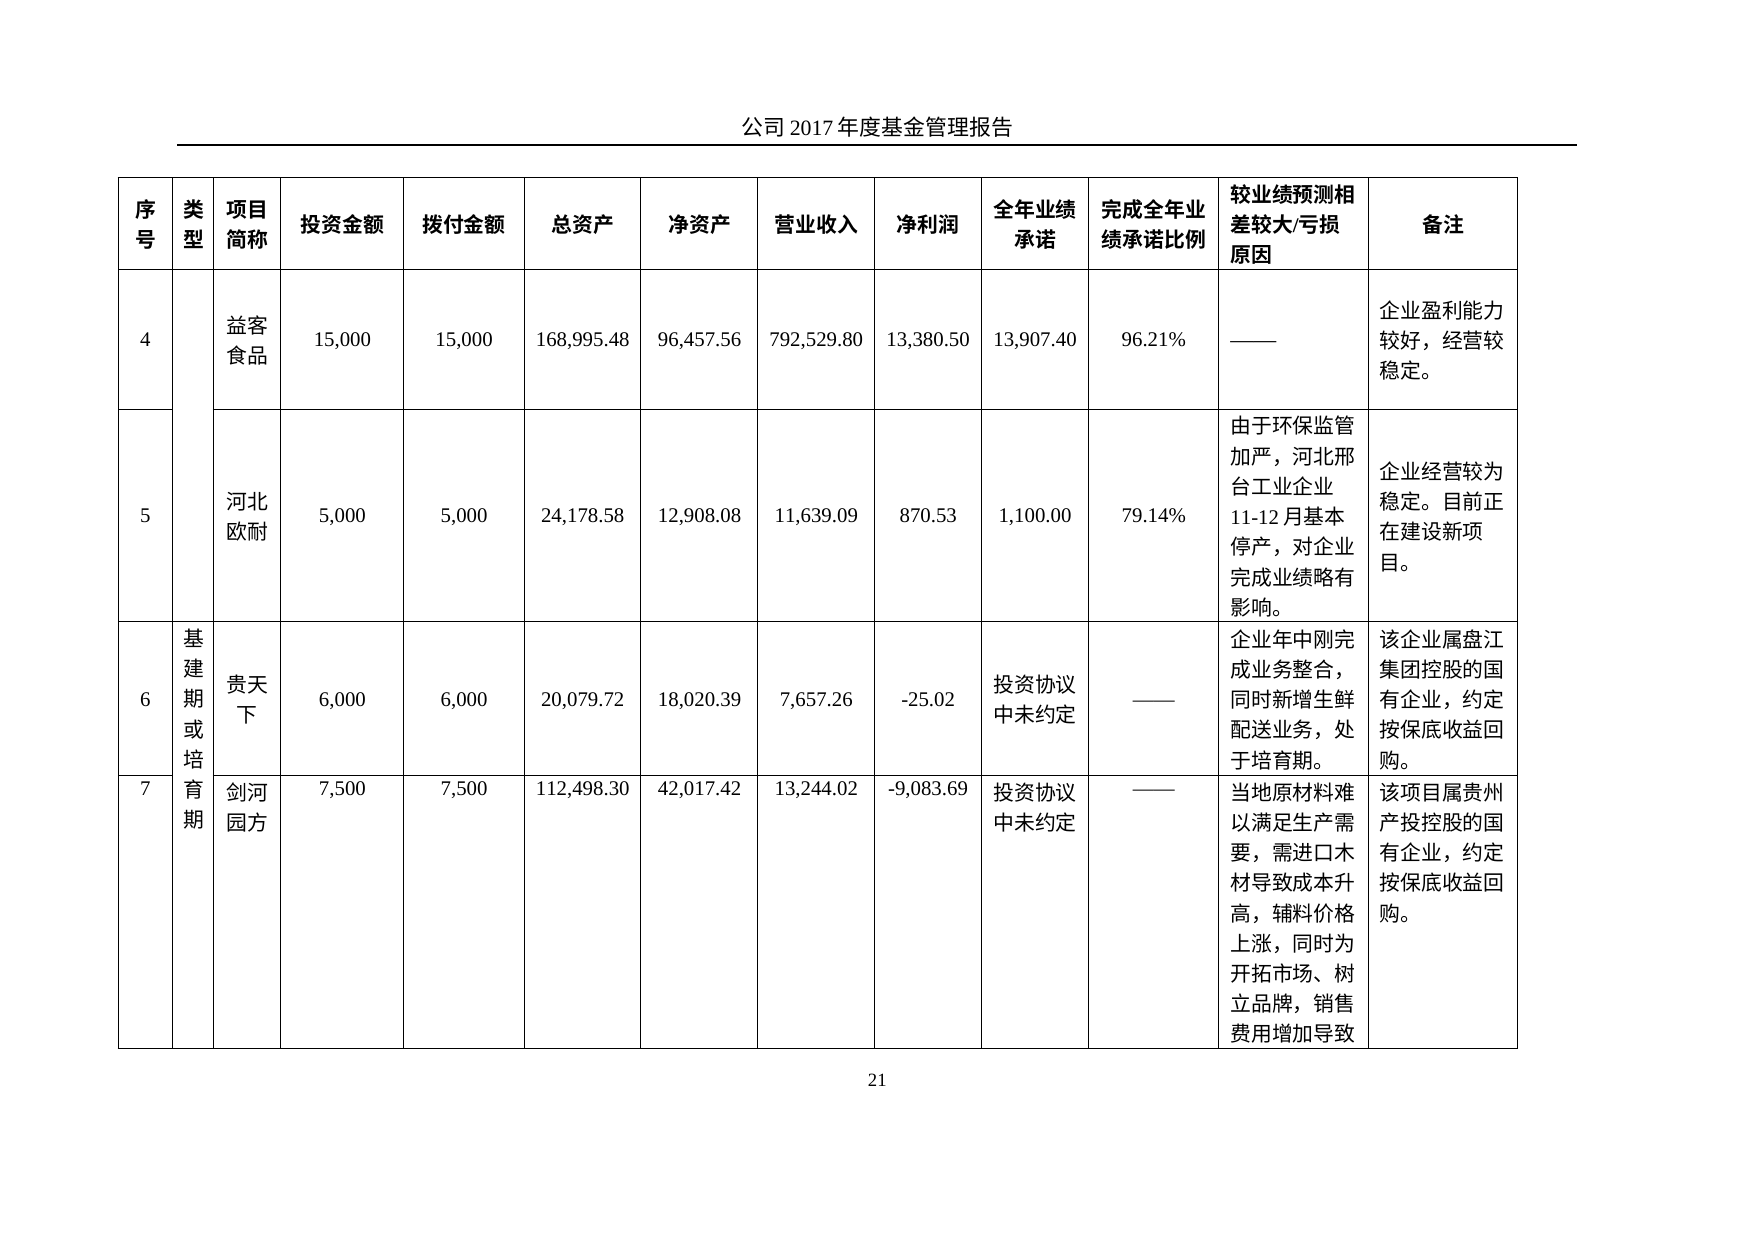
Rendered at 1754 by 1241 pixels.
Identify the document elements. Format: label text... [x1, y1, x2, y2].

table_cell 由于环保监管加严，河北邢台工业企业11-12月基本停产，对企业完成业绩略有影响。 [1219, 410, 1368, 621]
table_cell 贵天下 [214, 622, 280, 775]
table_cell 7 [119, 776, 172, 1048]
table_cell 投资协议中未约定 [982, 622, 1088, 775]
table_cell 河北欧耐 [214, 410, 280, 621]
table_cell 13,244.02 [758, 776, 874, 1048]
table_cell 7,500 [404, 776, 524, 1048]
table_header 总资产 [525, 178, 640, 269]
table_header 全年业绩承诺 [982, 178, 1088, 269]
table_cell 5,000 [404, 410, 524, 621]
table_header 净资产 [641, 178, 757, 269]
table_cell 96.21% [1089, 270, 1218, 409]
table_cell 6 [119, 622, 172, 775]
table_cell —— [1219, 270, 1368, 409]
table_cell —— [1089, 622, 1218, 775]
table_cell 13,907.40 [982, 270, 1088, 409]
table_cell 6,000 [404, 622, 524, 775]
table_cell 1,100.00 [982, 410, 1088, 621]
table_cell 168,995.48 [525, 270, 640, 409]
table_cell 20,079.72 [525, 622, 640, 775]
table_cell 企业年中刚完成业务整合，同时新增生鲜配送业务，处于培育期。 [1219, 622, 1368, 775]
table_cell 基建期或培育期 [173, 622, 213, 1048]
table_header 净利润 [875, 178, 981, 269]
table_cell 该企业属盘江集团控股的国有企业，约定按保底收益回购。 [1369, 622, 1517, 775]
table_cell 企业盈利能力较好，经营较稳定。 [1369, 270, 1517, 409]
table_header 类型 [173, 178, 213, 269]
table_cell -25.02 [875, 622, 981, 775]
table_cell 4 [119, 270, 172, 409]
table_cell 5 [119, 410, 172, 621]
table_cell 12,908.08 [641, 410, 757, 621]
table_cell 13,380.50 [875, 270, 981, 409]
table_header 项目 简称 [214, 178, 280, 269]
table_cell 投资协议中未约定 [982, 776, 1088, 1048]
table_cell 6,000 [281, 622, 403, 775]
table_header 拨付金额 [404, 178, 524, 269]
table_cell 企业经营较为稳定。目前正在建设新项目。 [1369, 410, 1517, 621]
table_cell —— [1089, 776, 1218, 1048]
table_cell 11,639.09 [758, 410, 874, 621]
table_header 完成全年业绩承诺比例 [1089, 178, 1218, 269]
table_cell 96,457.56 [641, 270, 757, 409]
table_cell 5,000 [281, 410, 403, 621]
table_header 投资金额 [281, 178, 403, 269]
table_cell 剑河园方 [214, 776, 280, 1048]
table_cell 870.53 [875, 410, 981, 621]
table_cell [1219, 776, 1368, 1048]
table_header 较业绩预测相差较大/亏损原因 [1219, 178, 1368, 269]
table_header 备注 [1369, 178, 1517, 269]
table_cell 24,178.58 [525, 410, 640, 621]
table_cell 该项目属贵州产投控股的国有企业，约定按保底收益回购。 [1369, 776, 1517, 1048]
table_cell 112,498.30 [525, 776, 640, 1048]
table_cell 42,017.42 [641, 776, 757, 1048]
table_cell -9,083.69 [875, 776, 981, 1048]
table_cell 15,000 [281, 270, 403, 409]
table_cell 益客食品 [214, 270, 280, 409]
table_header 序号 [119, 178, 172, 269]
table_header 营业收入 [758, 178, 874, 269]
table_cell 15,000 [404, 270, 524, 409]
table_cell 792,529.80 [758, 270, 874, 409]
table_cell 79.14% [1089, 410, 1218, 621]
table_cell 7,500 [281, 776, 403, 1048]
table_cell 7,657.26 [758, 622, 874, 775]
table_cell 18,020.39 [641, 622, 757, 775]
